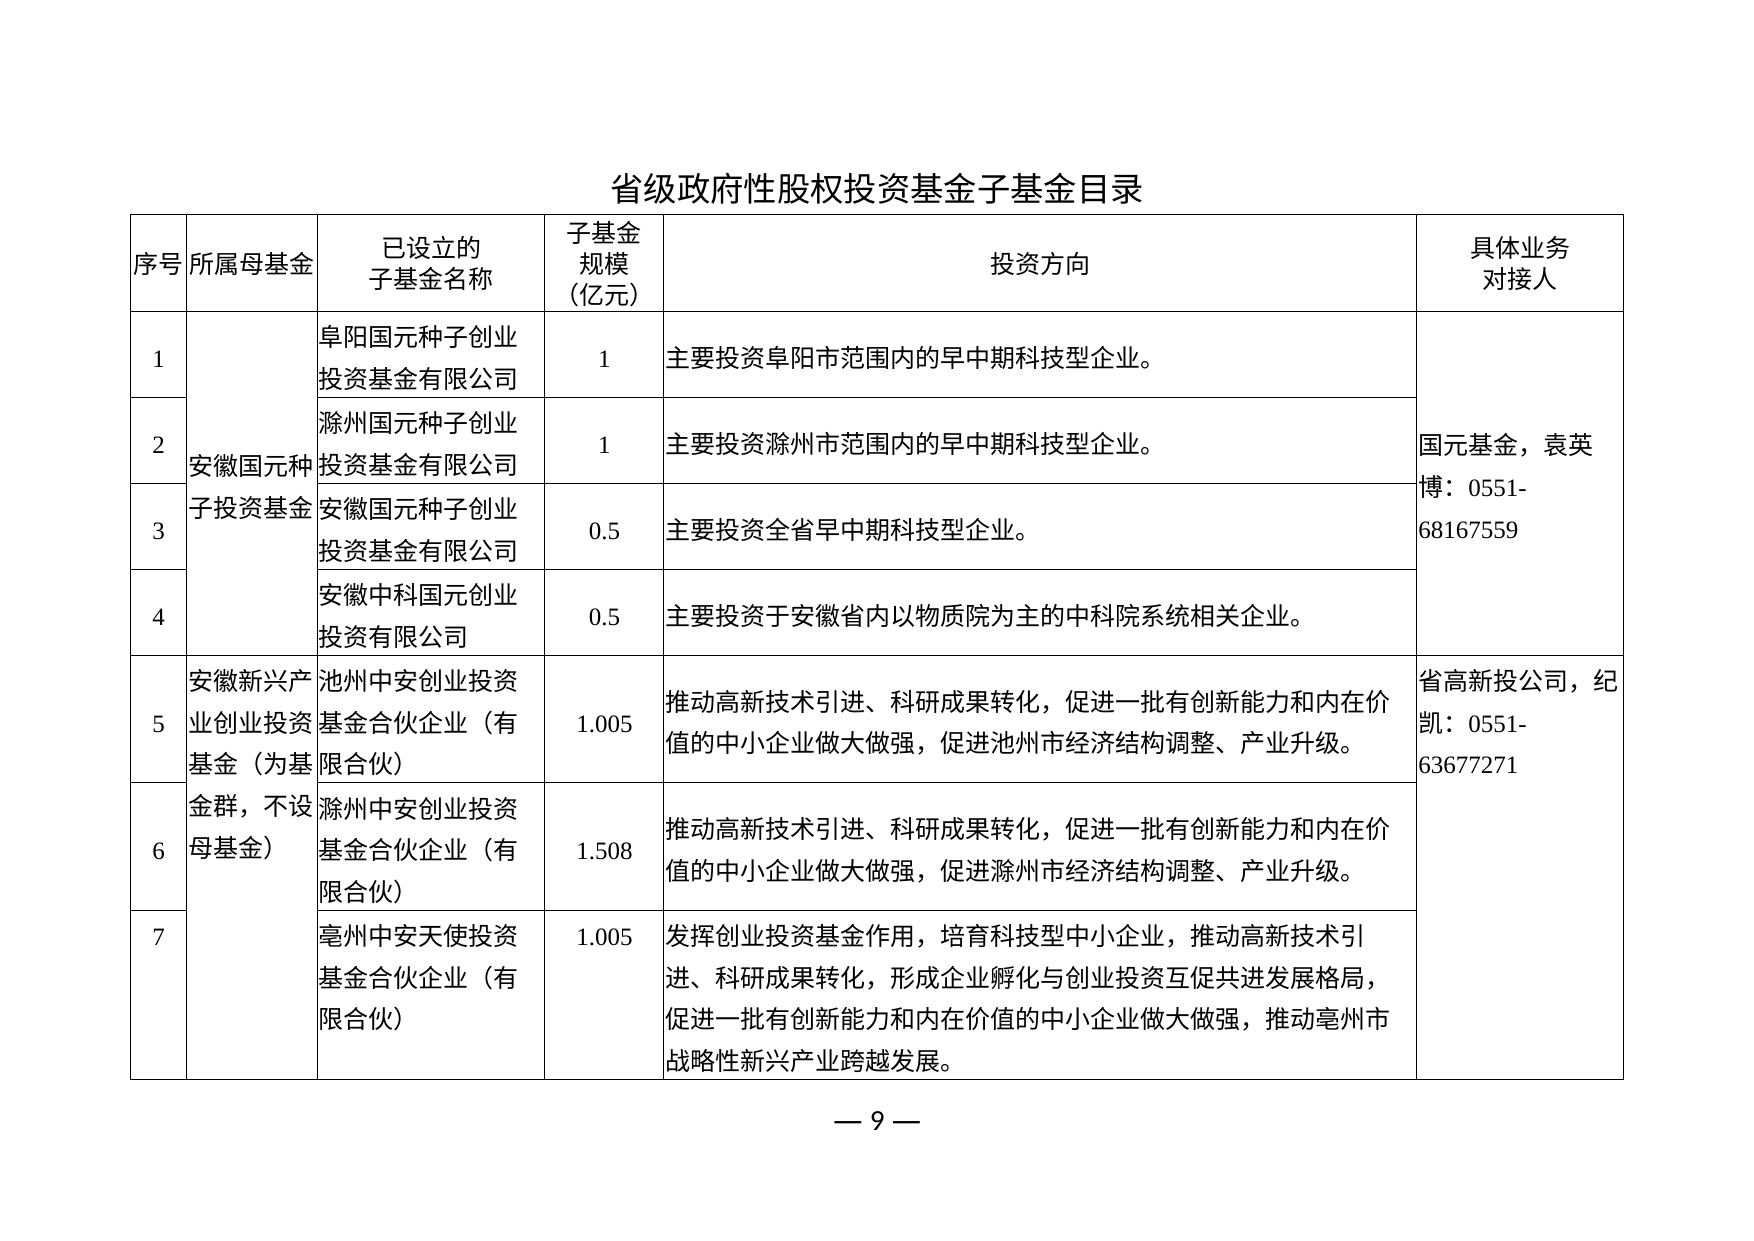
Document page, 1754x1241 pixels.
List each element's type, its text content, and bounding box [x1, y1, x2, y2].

table_cell 亳州中安天使投资基金合伙企业（有限合伙） [318, 911, 544, 1079]
table_header 具体业务 对接人 [1417, 215, 1623, 311]
table_cell 池州中安创业投资基金合伙企业（有限合伙） [318, 656, 544, 782]
table_cell 3 [131, 484, 186, 568]
table_header 已设立的 子基金名称 [318, 215, 544, 311]
table_cell 主要投资于安徽省内以物质院为主的中科院系统相关企业。 [664, 570, 1416, 654]
table_cell 发挥创业投资基金作用，培育科技型中小企业，推动高新技术引进、科研成果转化，形成企业孵化与创业投资互促共进发展格局，促进一批有创新能力和内在价值的中小企业做大做强，推动亳州市战略性新兴产业跨越发展。 [664, 911, 1416, 1079]
table_cell 安徽新兴产业创业投资基金（为基金群，不设母基金） [187, 656, 317, 1079]
table_cell 0.5 [545, 570, 663, 654]
table_header 子基金 规模 （亿元） [545, 215, 663, 311]
table_cell 推动高新技术引进、科研成果转化，促进一批有创新能力和内在价值的中小企业做大做强，促进池州市经济结构调整、产业升级。 [664, 656, 1416, 782]
table_cell 1 [545, 398, 663, 483]
table_cell 安徽国元种子创业投资基金有限公司 [318, 484, 544, 568]
table_cell 省高新投公司，纪凯：0551-63677271 [1417, 656, 1623, 1079]
table_cell 主要投资全省早中期科技型企业。 [664, 484, 1416, 568]
table_cell 推动高新技术引进、科研成果转化，促进一批有创新能力和内在价值的中小企业做大做强，促进滁州市经济结构调整、产业升级。 [664, 783, 1416, 910]
table_cell 主要投资阜阳市范围内的早中期科技型企业。 [664, 312, 1416, 397]
table_cell 7 [131, 911, 186, 1079]
table_cell 滁州国元种子创业投资基金有限公司 [318, 398, 544, 483]
table_cell 6 [131, 783, 186, 910]
table_cell 1 [545, 312, 663, 397]
table_header 序号 [131, 215, 186, 311]
table_cell 2 [131, 398, 186, 483]
text 省级政府性股权投资基金子基金目录 [148, 148, 1606, 214]
table_cell 主要投资滁州市范围内的早中期科技型企业。 [664, 398, 1416, 483]
table_cell 安徽中科国元创业投资有限公司 [318, 570, 544, 654]
table_header 投资方向 [664, 215, 1416, 311]
table_cell 1.005 [545, 656, 663, 782]
table_cell 1 [131, 312, 186, 397]
table_cell 0.5 [545, 484, 663, 568]
table_cell 5 [131, 656, 186, 782]
table_cell 滁州中安创业投资基金合伙企业（有限合伙） [318, 783, 544, 910]
table_cell 1.005 [545, 911, 663, 1079]
table_cell 4 [131, 570, 186, 654]
table_cell 国元基金，袁英博：0551-68167559 [1417, 312, 1623, 654]
table_cell 阜阳国元种子创业投资基金有限公司 [318, 312, 544, 397]
table_cell 安徽国元种子投资基金 [187, 312, 317, 654]
table_cell 1.508 [545, 783, 663, 910]
table_header 所属母基金 [187, 215, 317, 311]
